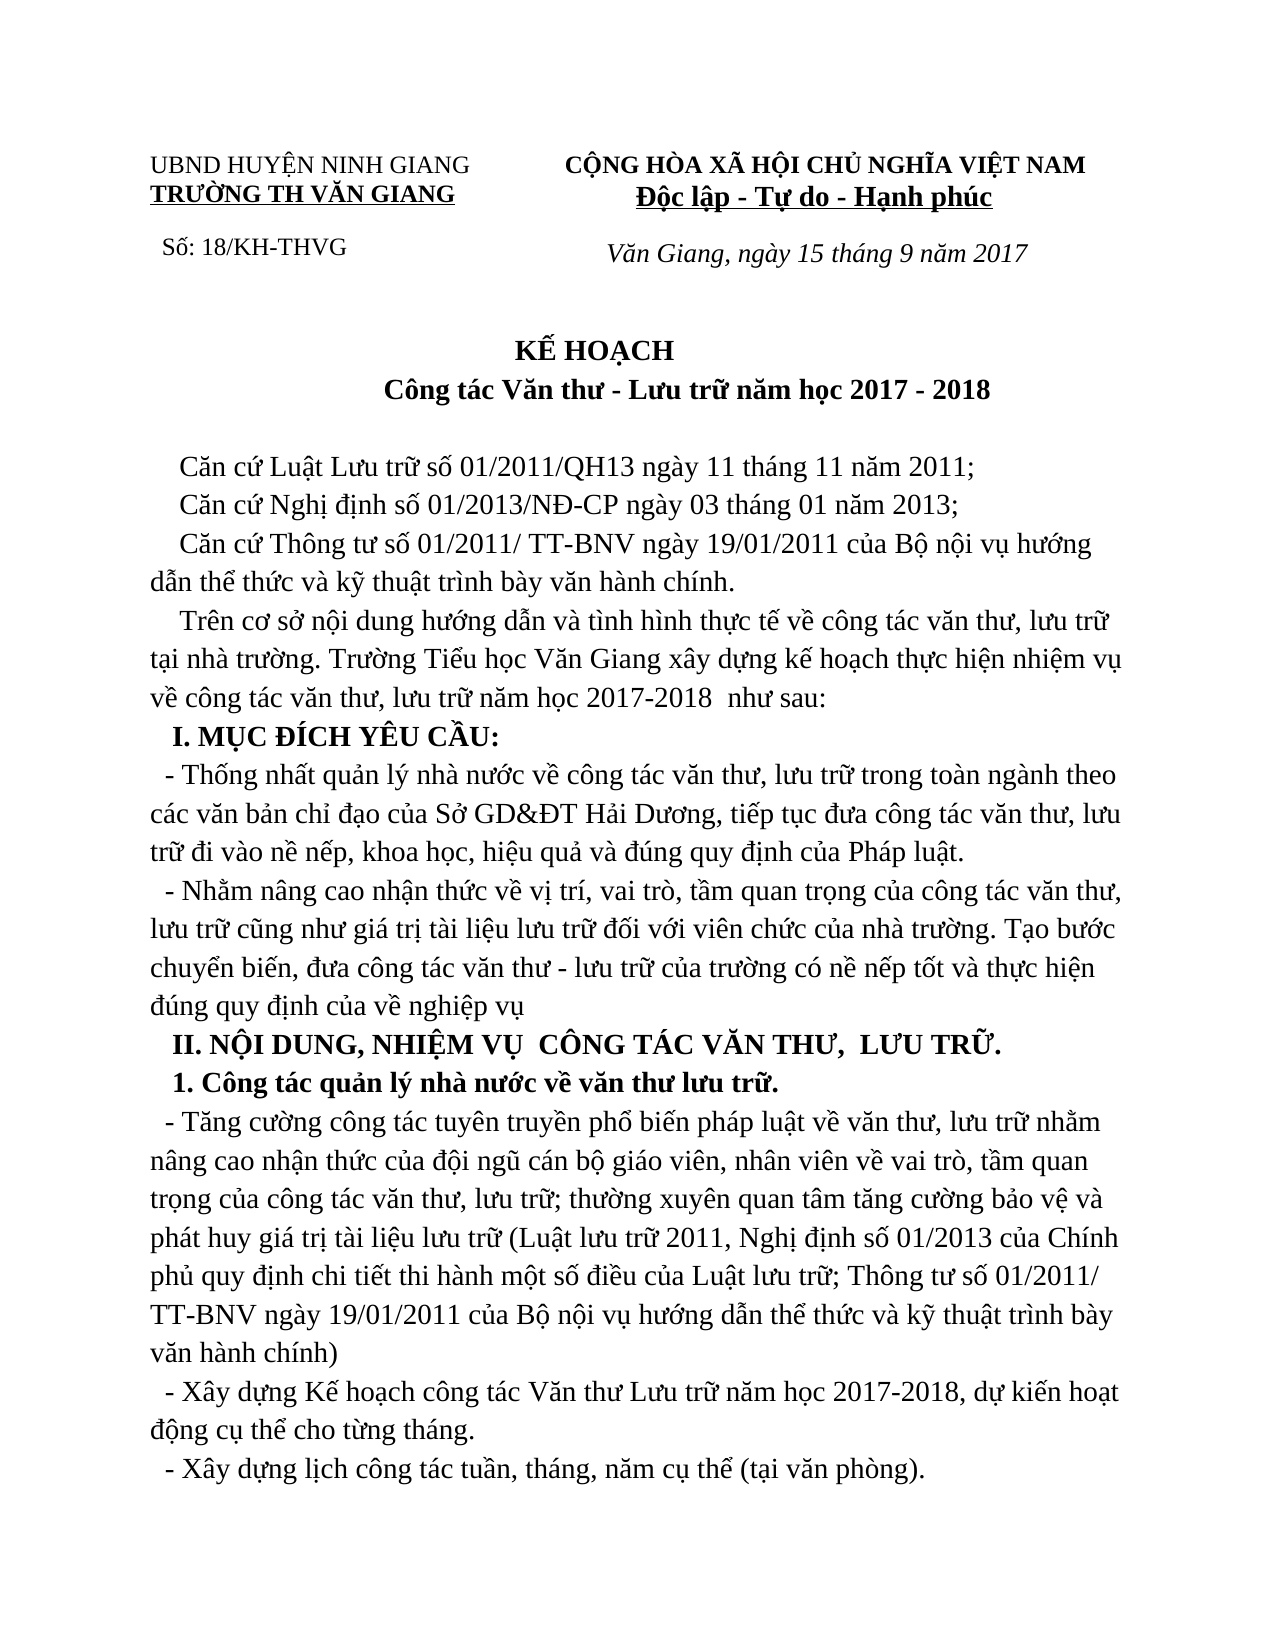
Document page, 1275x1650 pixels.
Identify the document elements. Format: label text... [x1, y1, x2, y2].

table_header UBND HUYỆN NINH GIANG TRƯỜNG TH VĂN GIANG Số: 18/KH-THVG [150, 150, 489, 295]
text Căn cứ Nghị định số 01/2013/NĐ-CP ngày 03 tháng 01 năm 2013; [150, 487, 1125, 521]
table_header CỘNG HÒA XÃ HỘI CHỦ NGHĨA VIỆT NAM Độc lập - Tự do - Hạnh phúc Văn Giang, ngày 15 tháng 9 năm 2017 [490, 150, 1110, 295]
text KẾ HOẠCH Công tác Văn thư - Lưu trữ năm học 2017 - 2018 Căn cứ Luật Lưu trữ số 01/2011/QH13 ngày 11 tháng 11 năm 2011; [150, 295, 1125, 482]
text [150, 526, 1125, 1484]
